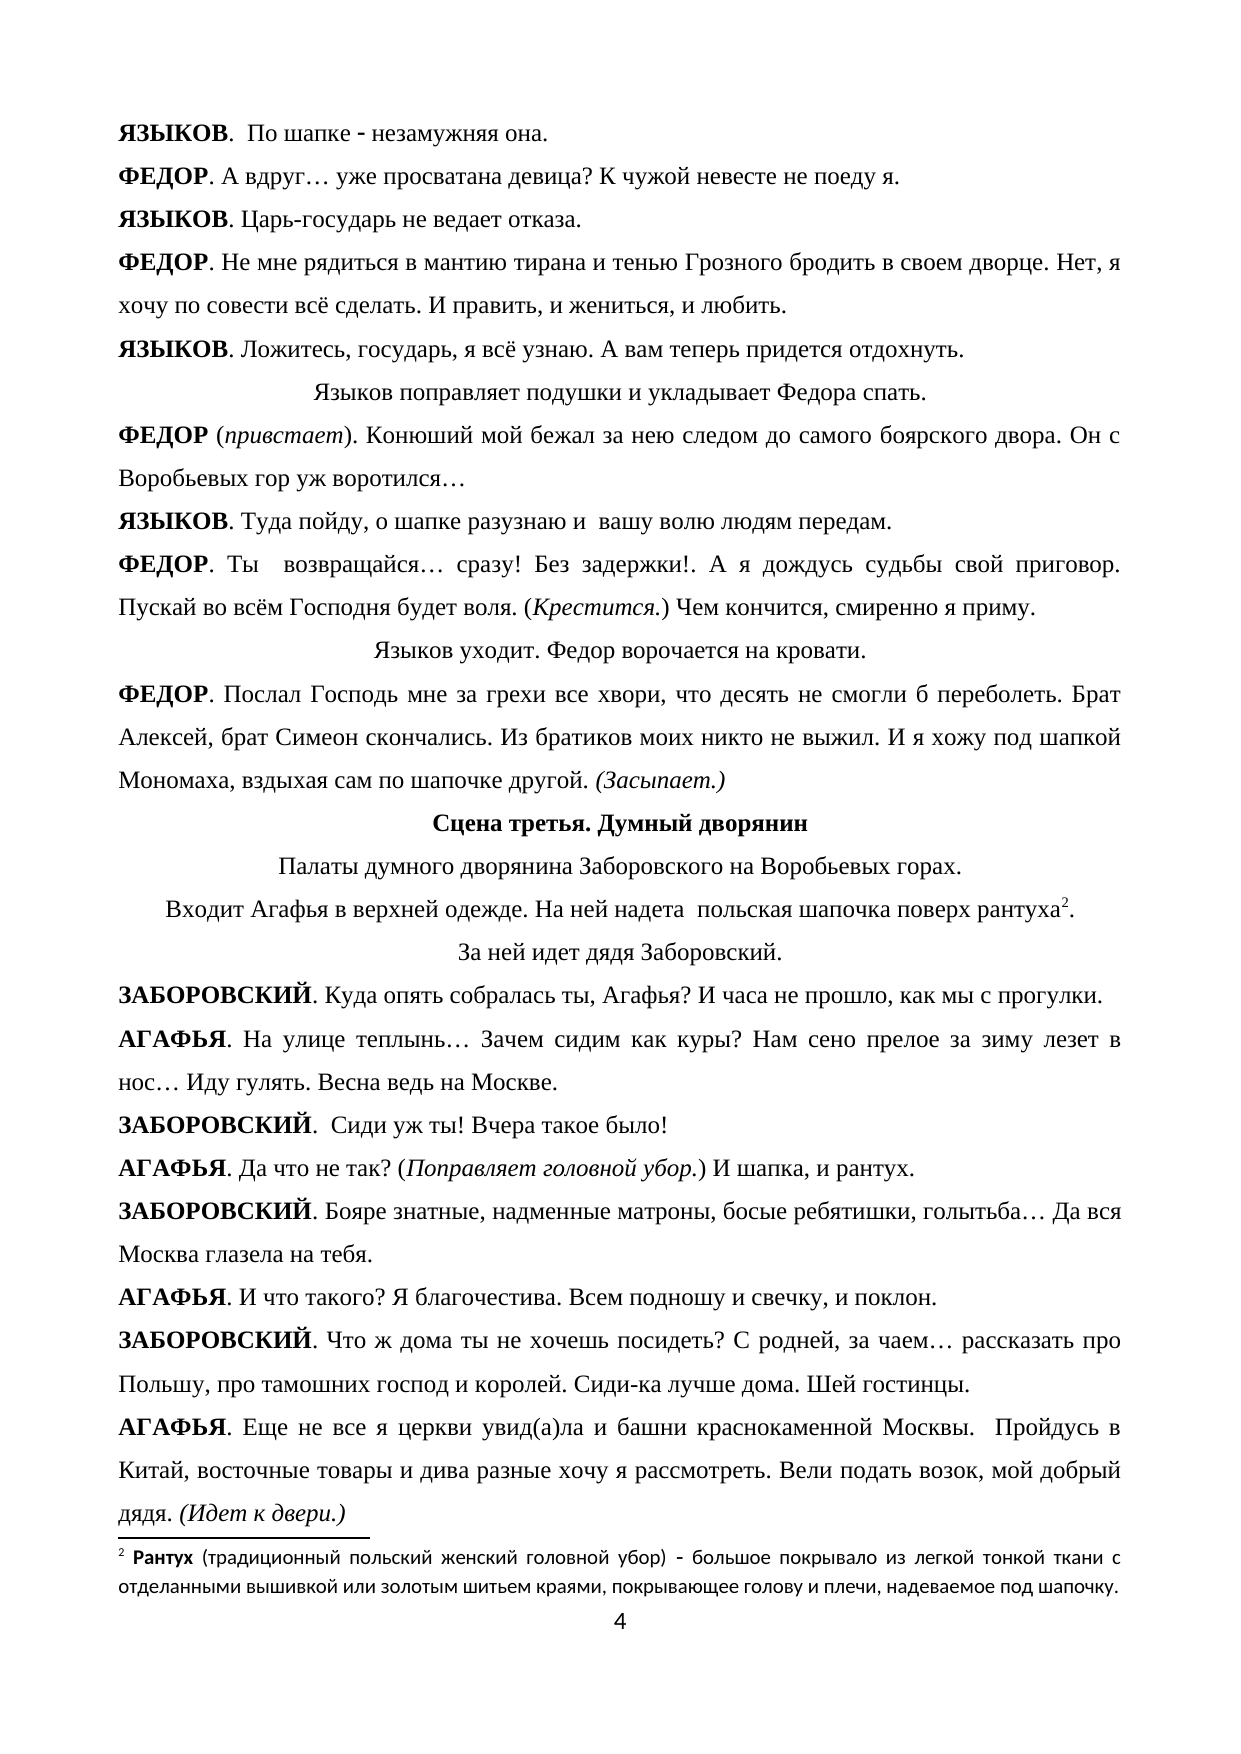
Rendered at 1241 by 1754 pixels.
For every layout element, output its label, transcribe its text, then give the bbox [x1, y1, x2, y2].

text ФЕДОР. Послал Господь мне за грехи все хвори, что десять не смогли б переболеть. Брат Алексей, брат Симеон скончались. Из братиков моих никто не выжил. И я хожу под шапкой Мономаха, вздыхая сам по шапочке другой. (Засыпает.) [118, 679, 1122, 794]
text ЗАБОРОВСКИЙ. Куда опять собралась ты, Агафья? И часа не прошло, как мы с прогулки. [118, 981, 1122, 1009]
text АГАФЬЯ. Еще не все я церкви увид(а)ла и башни краснокаменной Москвы. Пройдусь в Китай, восточные товары и дива разные хочу я рассмотреть. Вели подать возок, мой добрый дядя. (Идет к двери.) [118, 1412, 1122, 1527]
text ЯЗЫКОВ. Ложитесь, государь, я всё узнаю. А вам теперь придется отдохнуть. [118, 334, 1122, 362]
text Языков уходит. Федор ворочается на кровати. [118, 636, 1122, 664]
text АГАФЬЯ. Да что не так? (Поправляет головной убор.) И шапка, и рантух. [118, 1153, 1122, 1182]
text ФЕДОР. А вдруг… уже просватана девица? К чужой невесте не поеду я. [118, 161, 1122, 190]
text ЗАБОРОВСКИЙ. Бояре знатные, надменные матроны, босые ребятишки, голытьба… Да вся Москва глазела на тебя. [118, 1196, 1122, 1268]
text ЯЗЫКОВ. Туда пойду, о шапке разузнаю и вашу волю людям передам. [118, 506, 1122, 535]
text ФЕДОР. Ты возвращайся… сразу! Без задержки!. А я дождусь судьбы свой приговор. Пускай во всём Господня будет воля. (Крестится.) Чем кончится, смиренно я приму. [118, 549, 1122, 621]
text Языков поправляет подушки и укладывает Федора спать. [118, 377, 1122, 406]
text ЗАБОРОВСКИЙ. Что ж дома ты не хочешь посидеть? С родней, за чаем… рассказать про Польшу, про тамошних господ и королей. Сиди-ка лучше дома. Шей гостинцы. [118, 1326, 1122, 1397]
text ФЕДОР (привстает). Конюший мой бежал за нею следом до самого боярского двора. Он с Воробьевых гор уж воротился… [118, 420, 1122, 492]
text ФЕДОР. Не мне рядиться в мантию тирана и тенью Грозного бродить в своем дворце. Нет, я хочу по совести всё сделать. И править, и жениться, и любить. [118, 247, 1122, 319]
text ЗАБОРОВСКИЙ. Сиди уж ты! Вчера такое было! [118, 1110, 1122, 1139]
text Сцена третья. Думный дворянин [118, 808, 1122, 837]
text АГАФЬЯ. И что такого? Я благочестива. Всем подношу и свечку, и поклон. [118, 1282, 1122, 1311]
text ЯЗЫКОВ. Царь-государь не ведает отказа. [118, 204, 1122, 233]
text Палаты думного дворянина Заборовского на Воробьевых горах. [118, 851, 1122, 880]
text Входит Агафья в верхней одежде. На ней надета польская шапочка поверх рантуха. За ней идет дядя Заборовский. [118, 894, 1122, 966]
text ЯЗЫКОВ. По шапке незамужняя она. [118, 118, 1122, 147]
text АГАФЬЯ. На улице теплынь… Зачем сидим как куры? Нам сено прелое за зиму лезет в нос… Иду гулять. Весна ведь на Москве. [118, 1024, 1122, 1096]
